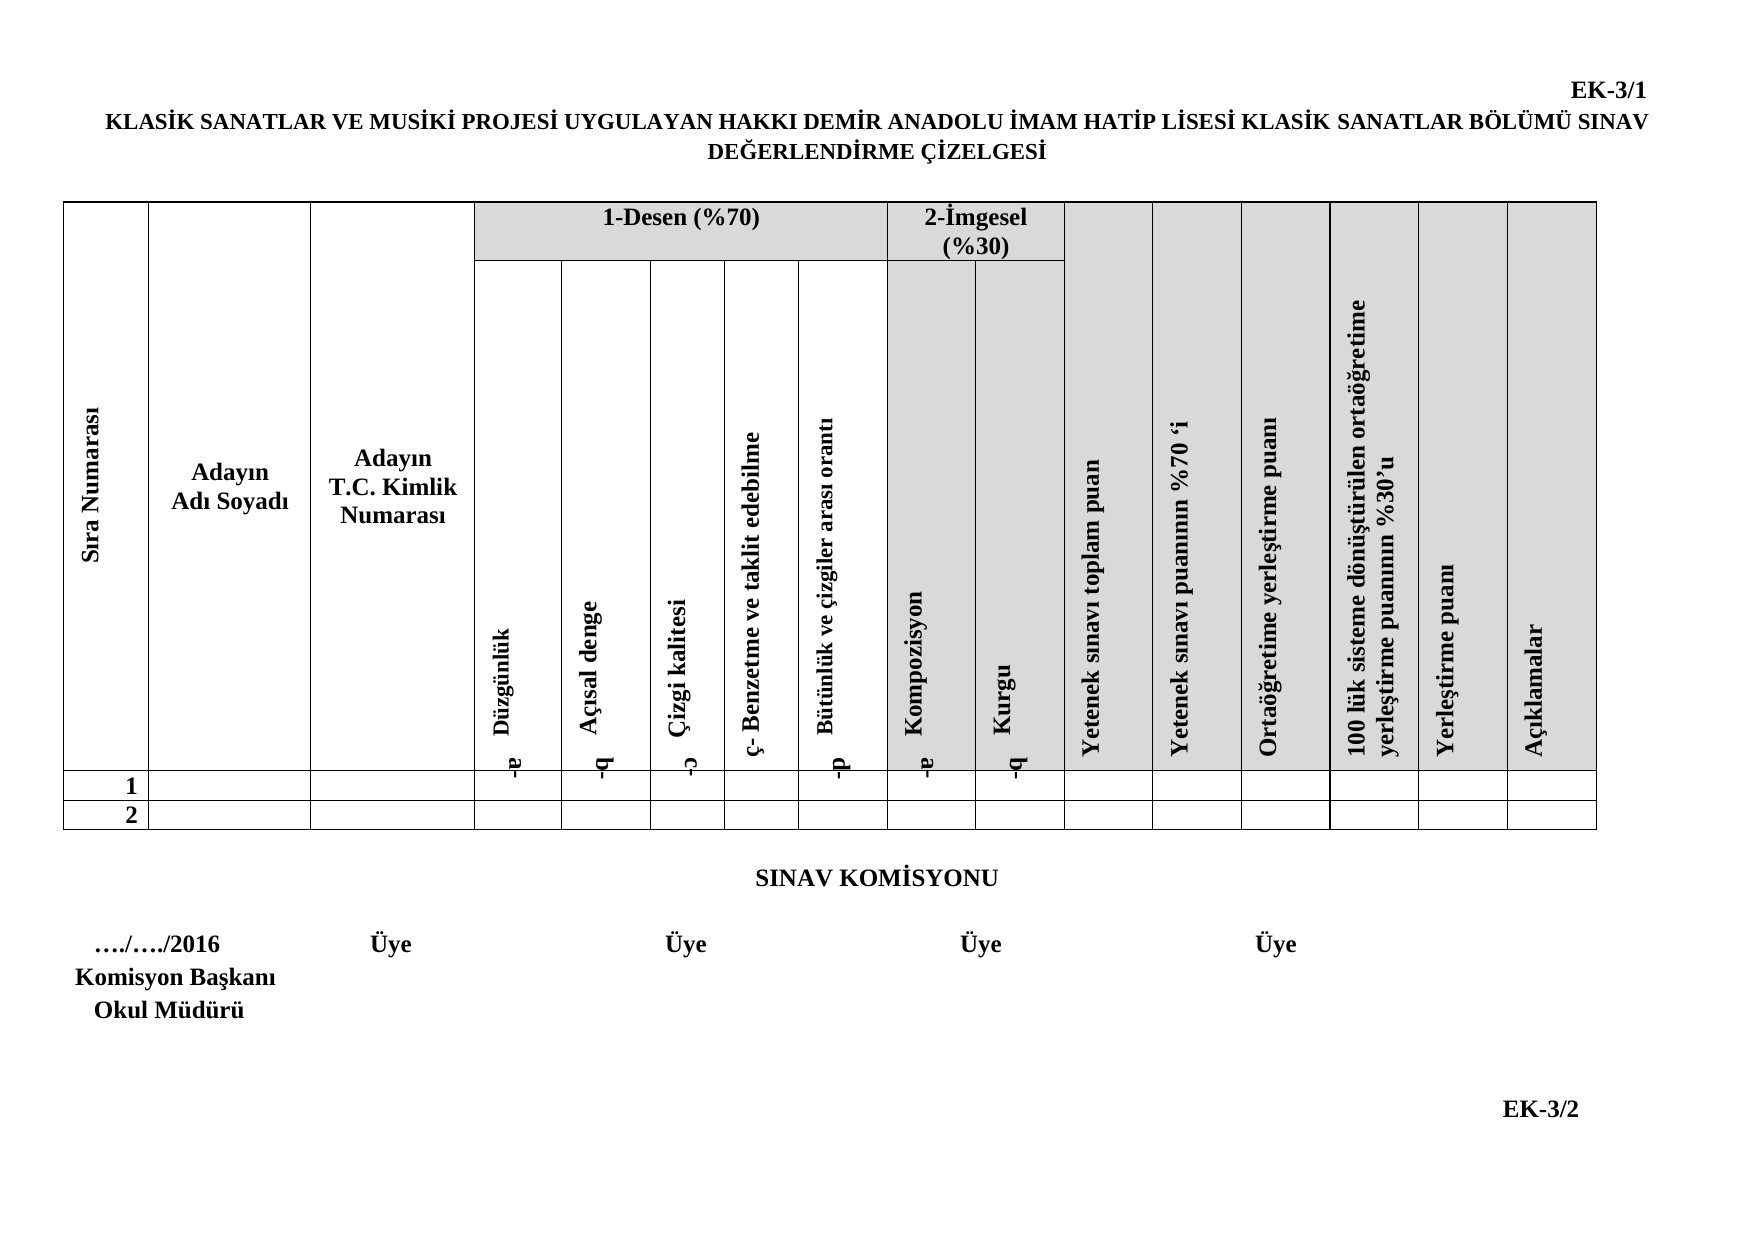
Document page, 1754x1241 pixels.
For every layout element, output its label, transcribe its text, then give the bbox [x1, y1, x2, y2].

table_cell [1331, 801, 1418, 829]
table_header Ortaöğretime yerleştirme puanı [1242, 203, 1329, 770]
table_header Açıklamalar [1508, 203, 1596, 770]
table_cell [311, 801, 474, 829]
table_cell [1242, 801, 1329, 829]
text Komisyon Başkanı [75, 962, 1679, 991]
table_cell [651, 771, 724, 799]
table_cell 2 [64, 801, 148, 829]
table_cell [725, 801, 798, 829]
table_cell [1153, 801, 1241, 829]
table_header Yetenek sınavı toplam puan [1065, 203, 1152, 770]
table_cell [562, 801, 650, 829]
table_cell [149, 801, 310, 829]
text SINAV KOMİSYONU [75, 863, 1679, 892]
table_cell [149, 771, 310, 799]
table_header 2-İmgesel (%30) [888, 203, 1064, 260]
table_cell [475, 801, 561, 829]
table_cell [1153, 771, 1241, 799]
table_cell Kurgu [976, 261, 1064, 770]
text KLASİK SANATLAR VE MUSİKİ PROJESİ UYGULAYAN HAKKI DEMİR ANADOLU İMAM HATİP LİSESİ KLASİK SANATLAR BÖLÜMÜ SINAV DEĞERLENDİRME ÇİZELGESİ [75, 108, 1679, 164]
text …./…./2016 Üye Üye Üye Üye [75, 929, 1679, 958]
table_cell [1419, 771, 1507, 799]
table_cell [562, 771, 650, 799]
table_cell Düzgünlük [475, 261, 561, 770]
table_header 1-Desen (%70) [475, 203, 887, 260]
table_cell [1065, 771, 1152, 799]
table_cell 1 [64, 771, 148, 799]
table_header Sıra Numarası [64, 203, 148, 770]
table_cell Açısal denge [562, 261, 650, 770]
table_cell [1508, 771, 1596, 799]
table_cell [725, 771, 798, 799]
table_header Yetenek sınavı puanının %70 ‘i [1153, 203, 1241, 770]
table_cell Çizgi kalitesi [651, 261, 724, 770]
table_cell ç- Benzetme ve taklit edebilme [725, 261, 798, 770]
table_cell [651, 801, 724, 829]
table_cell [1508, 801, 1596, 829]
table_cell [311, 771, 474, 799]
table_cell [976, 801, 1064, 829]
table_header Adayın T.C. Kimlik Numarası [311, 203, 474, 770]
table_cell [1419, 801, 1507, 829]
text EK-3/2 [1329, 1094, 1679, 1123]
text EK-3/1 [1402, 75, 1741, 104]
table_cell [888, 801, 975, 829]
table_cell Bütünlük ve çizgiler arası orantı [799, 261, 887, 770]
table_cell [475, 771, 561, 799]
table_header Adayın Adı Soyadı [149, 203, 310, 770]
table_cell [1065, 801, 1152, 829]
table_header 100 lük sisteme dönüştürülen ortaöğretime yerleştirme puanının %30’u [1331, 203, 1418, 770]
table_header Yerleştirme puanı [1419, 203, 1507, 770]
table_cell [888, 771, 975, 799]
text Okul Müdürü [75, 995, 1679, 1024]
table_cell [976, 771, 1064, 799]
table_cell Kompozisyon [888, 261, 975, 770]
table_cell [799, 771, 887, 799]
table_cell [1242, 771, 1329, 799]
table_cell [799, 801, 887, 829]
table_cell [1331, 771, 1418, 799]
